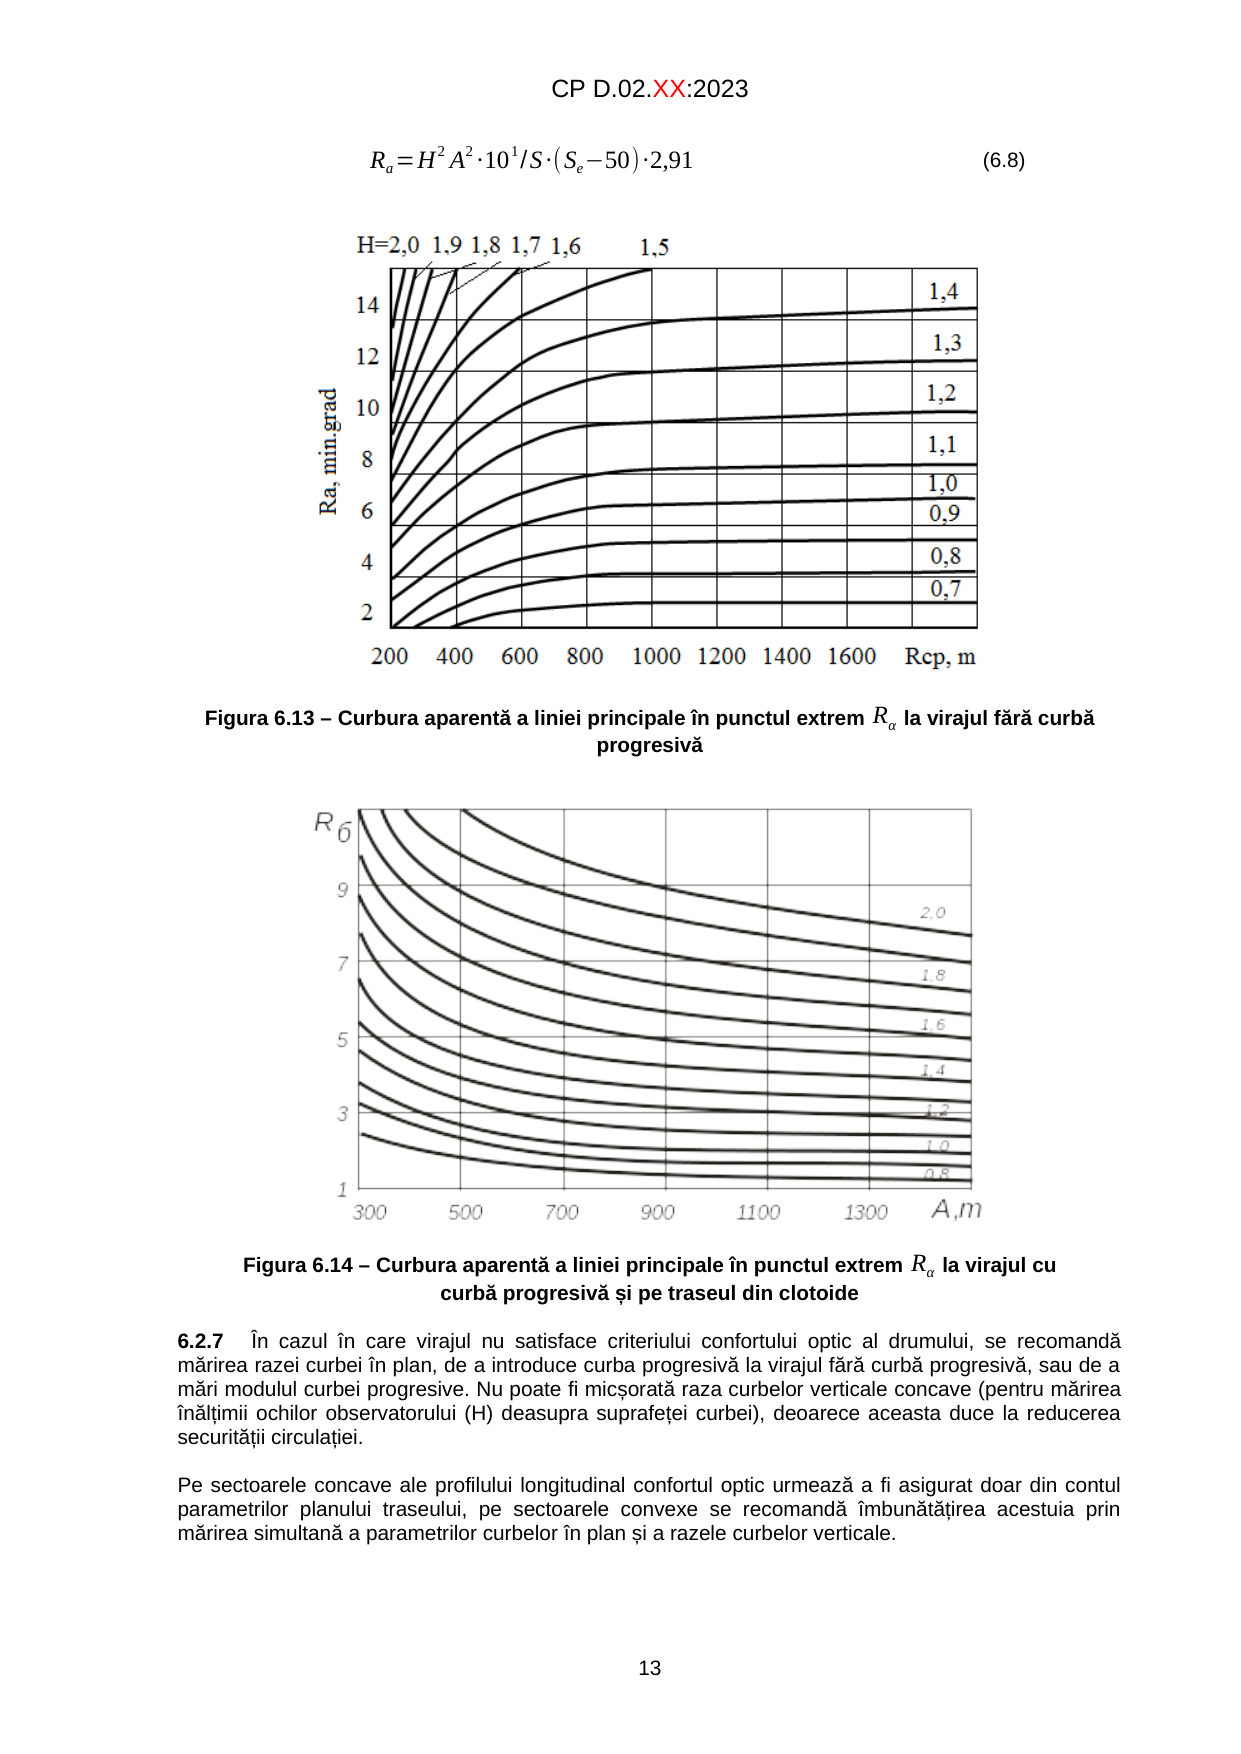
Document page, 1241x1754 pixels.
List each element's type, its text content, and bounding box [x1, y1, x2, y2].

table_header [177, 142, 886, 177]
text 6.2.7 În cazul în care virajul nu satisface criteriului confortului optic al drumului, se recomandă mărirea razei curbei în plan, de a introduce curba progresivă la virajul fără curbă progresivă, sau de a mări modulul curbei progresive. Nu poate fi micșorată raza curbelor verticale concave (pentru mărirea înălțimii ochilor observatorului (H) deasupra suprafeței curbei), deoarece aceasta duce la reducerea securității circulației. [177, 1329, 1122, 1448]
text Pe sectoarele concave ale profilului longitudinal confortul optic urmează a fi asigurat doar din contul parametrilor planului traseului, pe sectoarele convexe se recomandă îmbunătățirea acestuia prin mărirea simultană a parametrilor curbelor în plan și a razele curbelor verticale. [177, 1472, 1122, 1544]
picture [311, 225, 988, 678]
text Figura 6.13 – Curbura aparentă a liniei principale în punctul extrem la virajul fără curbă progresivă [177, 702, 1122, 757]
text Figura 6.14 – Curbura aparentă a liniei principale în punctul extrem la virajul cu curbă progresivă și pe traseul din clotoide [236, 1249, 1063, 1305]
table_header (6.8) [886, 142, 1122, 177]
